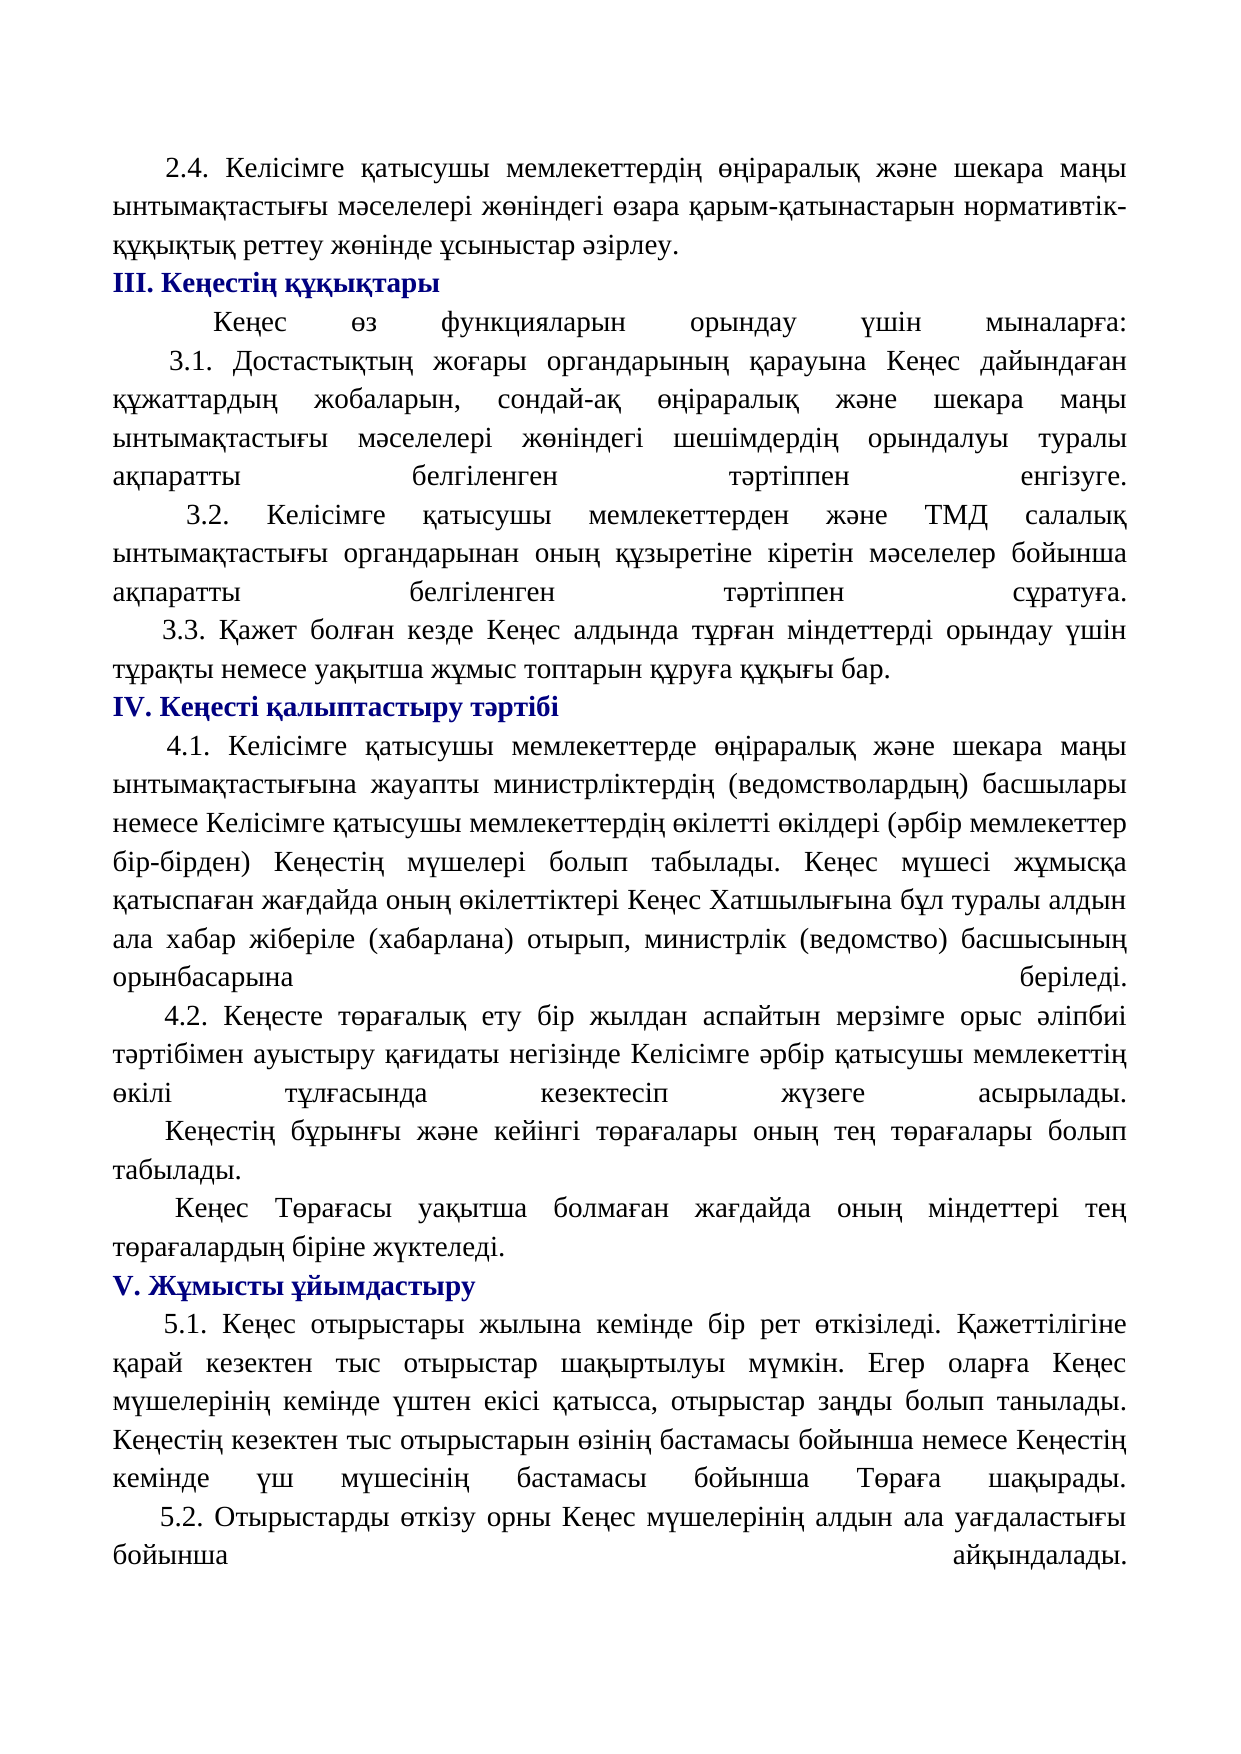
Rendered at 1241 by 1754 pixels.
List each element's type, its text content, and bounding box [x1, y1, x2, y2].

text 4.1. Келісімге қатысушы мемлекеттерде өңіраралық және шекара маңы ынтымақтастығына жауапты министрліктердің (ведомстволардың) басшылары немесе Келісімге қатысушы мемлекеттердің өкілетті өкілдері (әрбір мемлекеттер бір-бірден) Кеңестің мүшелері болып табылады. Кеңес мүшесі жұмысқа қатыспаған жағдайда оның өкілеттіктері Кеңес Хатшылығына бұл туралы алдын ала хабар жіберіле (хабарлана) отырып, министрлік (ведомство) басшысының орынбасарына беріледі. 4.2. Кеңесте төрағалық ету бір жылдан аспайтын мерзімге орыс әліпбиі тәртібімен ауыстыру қағидаты негізінде Келісімге әрбір қатысушы мемлекеттің өкілі тұлғасында кезектесіп жүзеге асырылады. Кеңестің бұрынғы және кейінгі төрағалары оның тең төрағалары болып табылады. Кеңес Төрағасы уақытша болмаған жағдайда оның міндеттері тең төрағалардың біріне жүктеледі. [112, 728, 1128, 1263]
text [112, 1306, 1128, 1571]
text III. Кеңестің құқықтары [112, 266, 1128, 299]
text Кеңес өз функцияларын орындау үшін мыналарға: 3.1. Достастықтың жоғары органдарының қарауына Кеңес дайындаған құжаттардың жобаларын, сондай-ақ өңіраралық және шекара маңы ынтымақтастығы мәселелері жөніндегі шешімдердің орындалуы туралы ақпаратты белгіленген тәртіппен енгізуге. 3.2. Келісімге қатысушы мемлекеттерден және ТМД салалық ынтымақтастығы органдарынан оның құзыретіне кіретін мәселелер бойынша ақпаратты белгіленген тәртіппен сұратуға. 3.3. Қажет болған кезде Кеңес алдында тұрған міндеттерді орындау үшін тұрақты немесе уақытша жұмыс топтарын құруға құқығы бар. [112, 304, 1128, 684]
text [112, 150, 1128, 261]
text IV. Кеңесті қалыптастыру тәртібі [112, 689, 1128, 723]
text V. Жұмысты ұйымдастыру [112, 1268, 1128, 1301]
